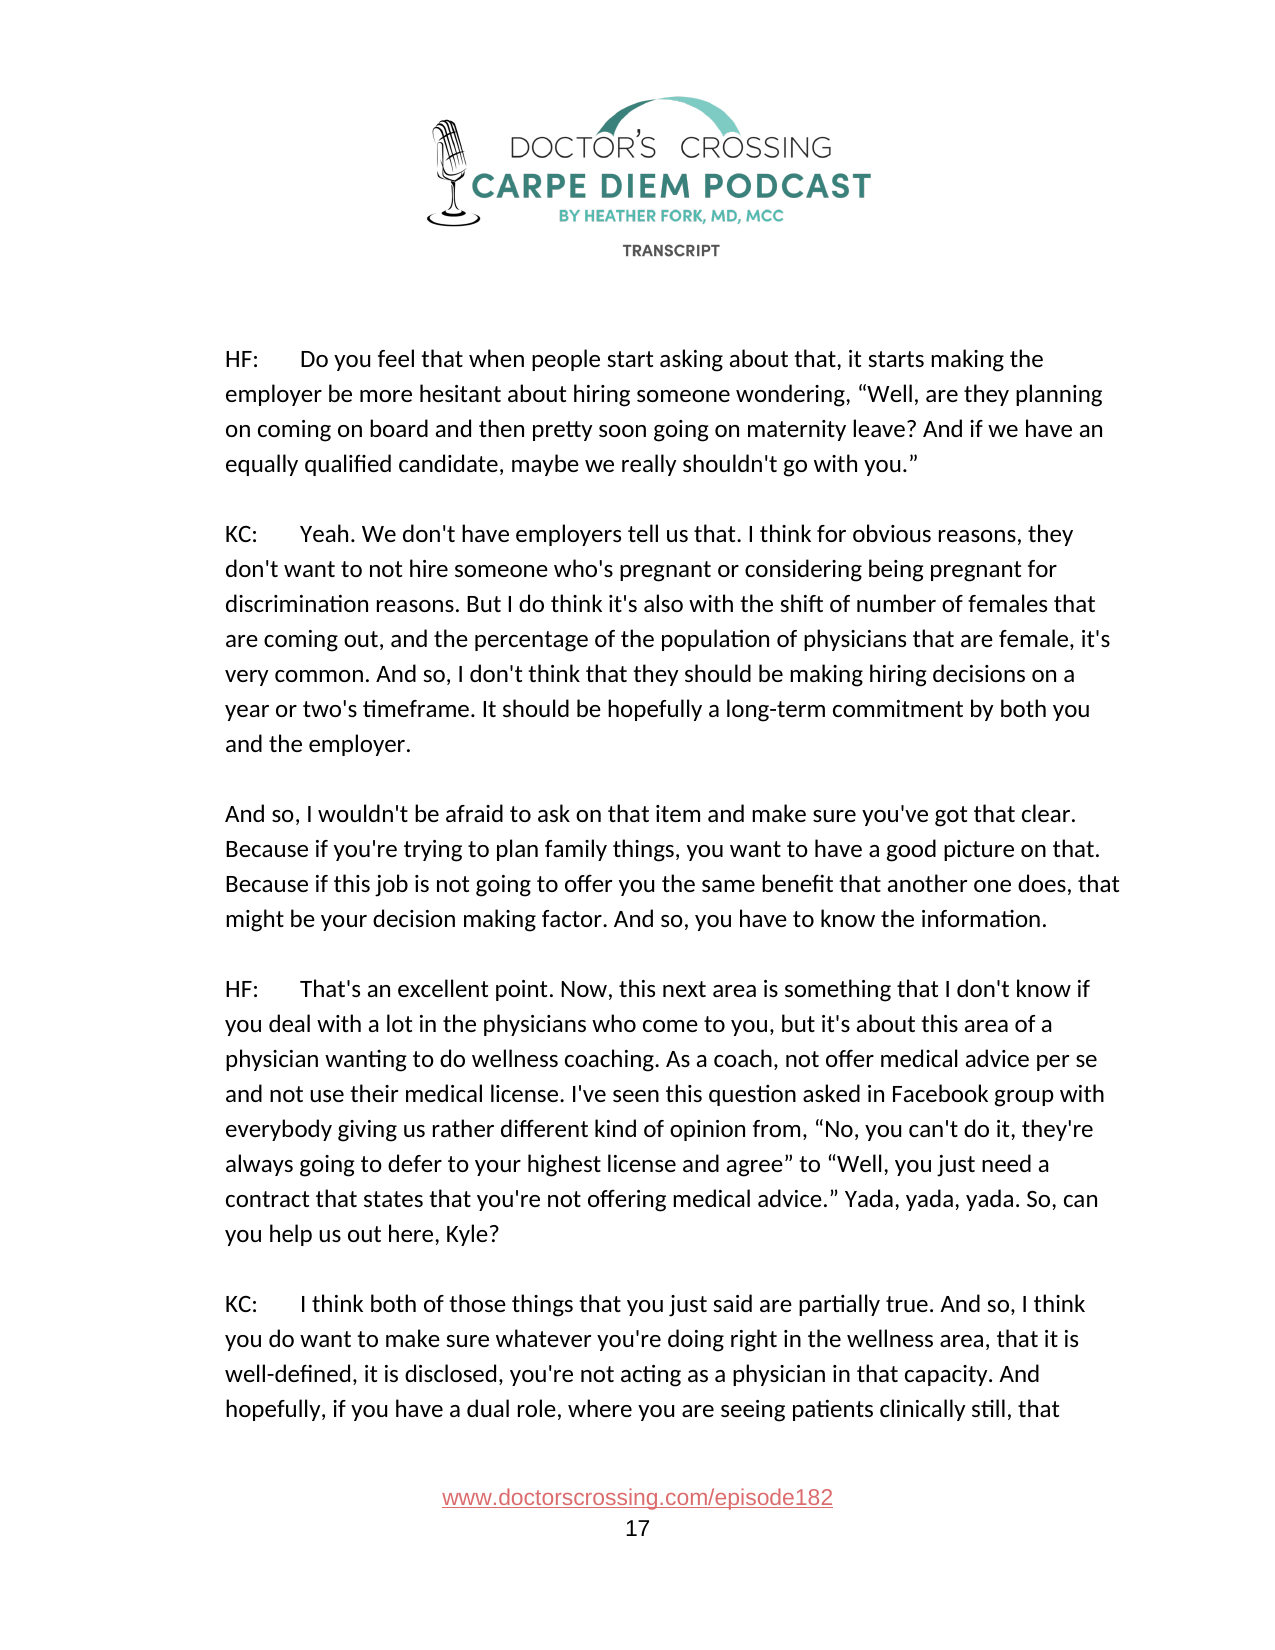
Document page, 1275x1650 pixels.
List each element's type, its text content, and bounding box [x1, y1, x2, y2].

text KC: Yeah. We don't have employers tell us that. I think for obvious reasons, they don't want to not hire someone who's pregnant or considering being pregnant for discrimination reasons. But I do think it's also with the shift of number of females that are coming out, and the percentage of the population of physicians that are female, it's very common. And so, I don't think that they should be making hiring decisions on a year or two's timeframe. It should be hopefully a long-term commitment by both you and the employer. [225, 518, 1125, 758]
text And so, I wouldn't be afraid to ask on that item and make sure you've got that clear. Because if you're trying to plan family things, you want to have a good picture on that. Because if this job is not going to offer you the same benefit that another one does, that might be your decision making factor. And so, you have to know the information. [225, 798, 1125, 933]
text HF: Do you feel that when people start asking about that, it starts making the employer be more hesitant about hiring someone wondering, “Well, are they planning on coming on board and then pretty soon going on maternity leave? And if we have an equally qualified candidate, maybe we really shouldn't go with you.” [225, 150, 1125, 478]
text HF: That's an excellent point. Now, this next area is something that I don't know if you deal with a lot in the physicians who come to you, but it's about this area of a physician wanting to do wellness coaching. As a coach, not offer medical advice per se and not use their medical license. I've seen this question asked in Facebook group with everybody giving us rather different kind of opinion from, “No, you can't do it, they're always going to defer to your highest license and agree” to “Well, you just need a contract that states that you're not offering medical advice.” Yada, yada, yada. So, can you help us out here, Kyle? [225, 973, 1125, 1248]
picture [320, 71, 1022, 150]
